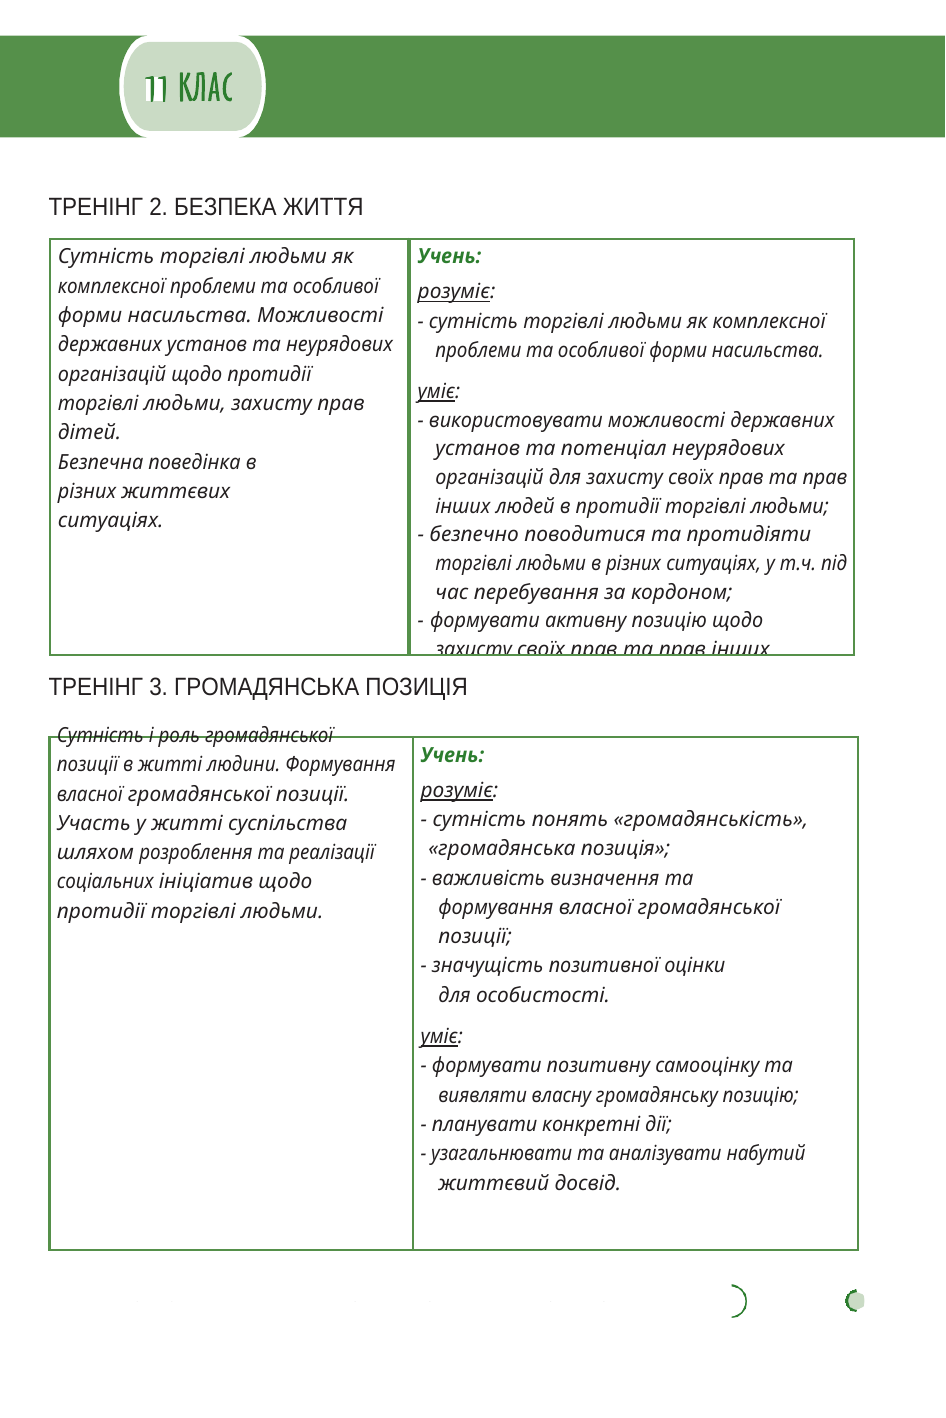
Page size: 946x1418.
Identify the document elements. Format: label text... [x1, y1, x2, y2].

text уміє: [420, 1021, 929, 1049]
text ‐ значущість позитивної оцінки для особистості. [420, 951, 753, 1008]
text ‐ планувати конкретні дії; [420, 1109, 929, 1138]
picture [845, 1289, 865, 1312]
text розуміє: [420, 775, 929, 803]
text ТРЕНІНГ 3. ГРОМАДЯНСЬКА ПОЗИЦІЯ [48, 249, 929, 701]
text «громадянська позиція»; [424, 833, 674, 862]
text Учень: [420, 740, 929, 768]
picture [145, 76, 166, 102]
text ‐ формувати позитивну самооцінку та виявляти власну громадянську позицію; [420, 1050, 881, 1108]
text ТРЕНІНГ 2. БЕЗПЕКА ЖИТТЯ [48, 192, 929, 221]
picture [731, 1284, 747, 1318]
text ‐ сутність понять «громадянськість», [420, 804, 929, 833]
text ‐ важливість визначення та формування власної громадянської позиції; [420, 863, 799, 950]
text ‐ узагальнювати та аналізувати набутий життєвий досвід. [420, 1138, 881, 1196]
text Сутність і роль громадянської позиції в житті людини. Формування власної громадянської позиції. Участь у житті суспільства шляхом розроблення та реалізації соціальних ініціатив щодо протидії торгівлі людьми. [57, 720, 399, 924]
